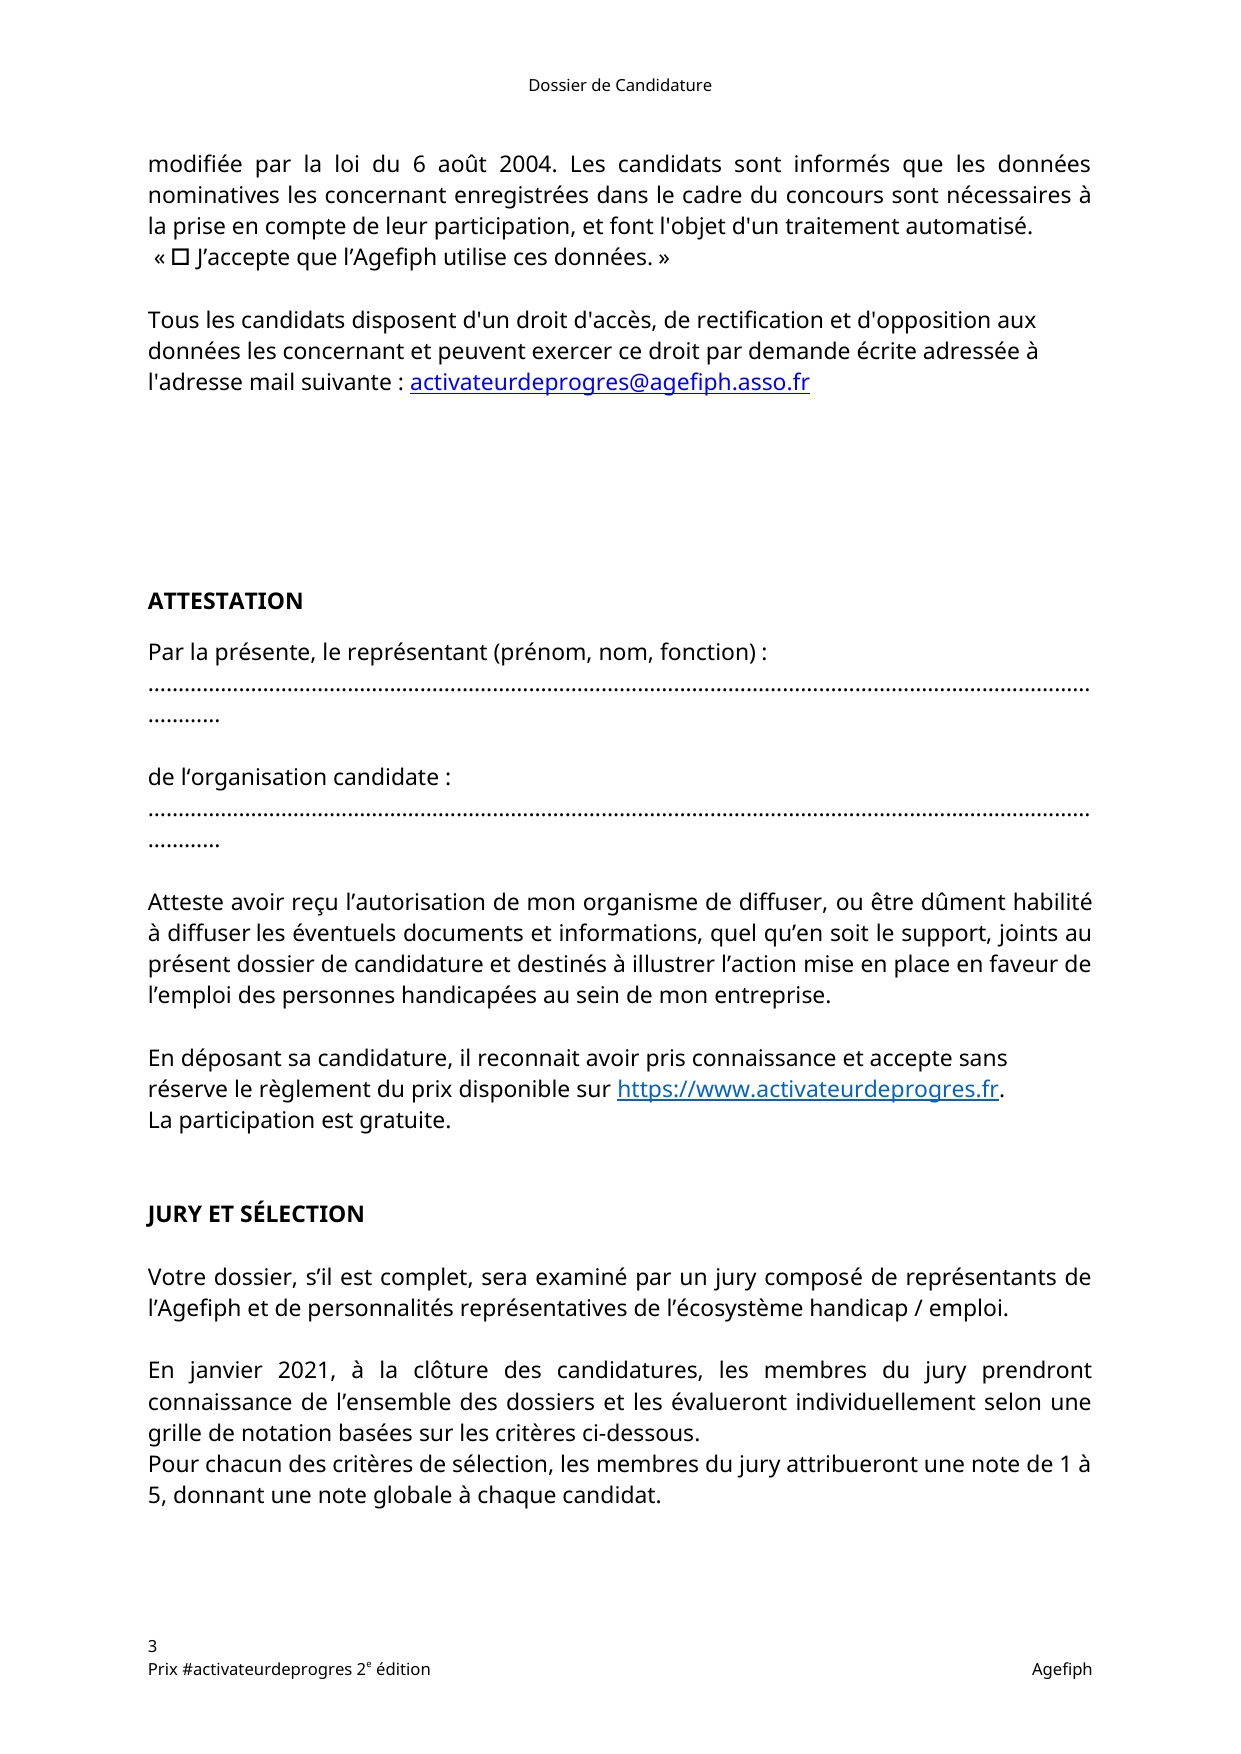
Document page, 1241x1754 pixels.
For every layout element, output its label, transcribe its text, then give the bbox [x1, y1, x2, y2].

text …………………………………………………………………………………………………………………………………………………… [148, 667, 1093, 729]
text Tous les candidats disposent d'un droit d'accès, de rectification et d'opposition aux données les concernant et peuvent exercer ce droit par demande écrite adressée à l'adresse mail suivante : activateurdeprogres@agefiph.asso.fr [148, 304, 1093, 398]
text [148, 148, 1093, 241]
text En janvier 2021, à la clôture des candidatures, les membres du jury prendront connaissance de l’ensemble des dossiers et les évalueront individuellement selon une grille de notation basées sur les critères ci-dessous. [148, 1354, 1093, 1448]
text La participation est gratuite. [148, 1104, 1093, 1136]
text Votre dossier, s’il est complet, sera examiné par un jury composé de représentants de l’Agefiph et de personnalités représentatives de l’écosystème handicap / emploi. [148, 1261, 1093, 1323]
text ATTESTATION [148, 585, 1093, 616]
text Pour chacun des critères de sélection, les membres du jury attribueront une note de 1 à 5, donnant une note globale à chaque candidat. [148, 1448, 1093, 1511]
text JURY ET SÉLECTION [148, 1198, 1093, 1229]
text En déposant sa candidature, il reconnait avoir pris connaissance et accepte sans réserve le règlement du prix disponible sur https://www.activateurdeprogres.fr. [148, 1042, 1093, 1104]
text Par la présente, le représentant (prénom, nom, fonction) : [148, 636, 1093, 667]
text « J’accepte que l’Agefiph utilise ces données. » [148, 241, 1093, 273]
text Atteste avoir reçu l’autorisation de mon organisme de diffuser, ou être dûment habilité à diffuser les éventuels documents et informations, quel qu’en soit le support, joints au présent dossier de candidature et destinés à illustrer l’action mise en place en faveur de l’emploi des personnes handicapées au sein de mon entreprise. [148, 886, 1093, 1011]
text de l‘organisation candidate : [148, 761, 1093, 792]
text …………………………………………………………………………………………………………………………………………………… [148, 792, 1093, 854]
